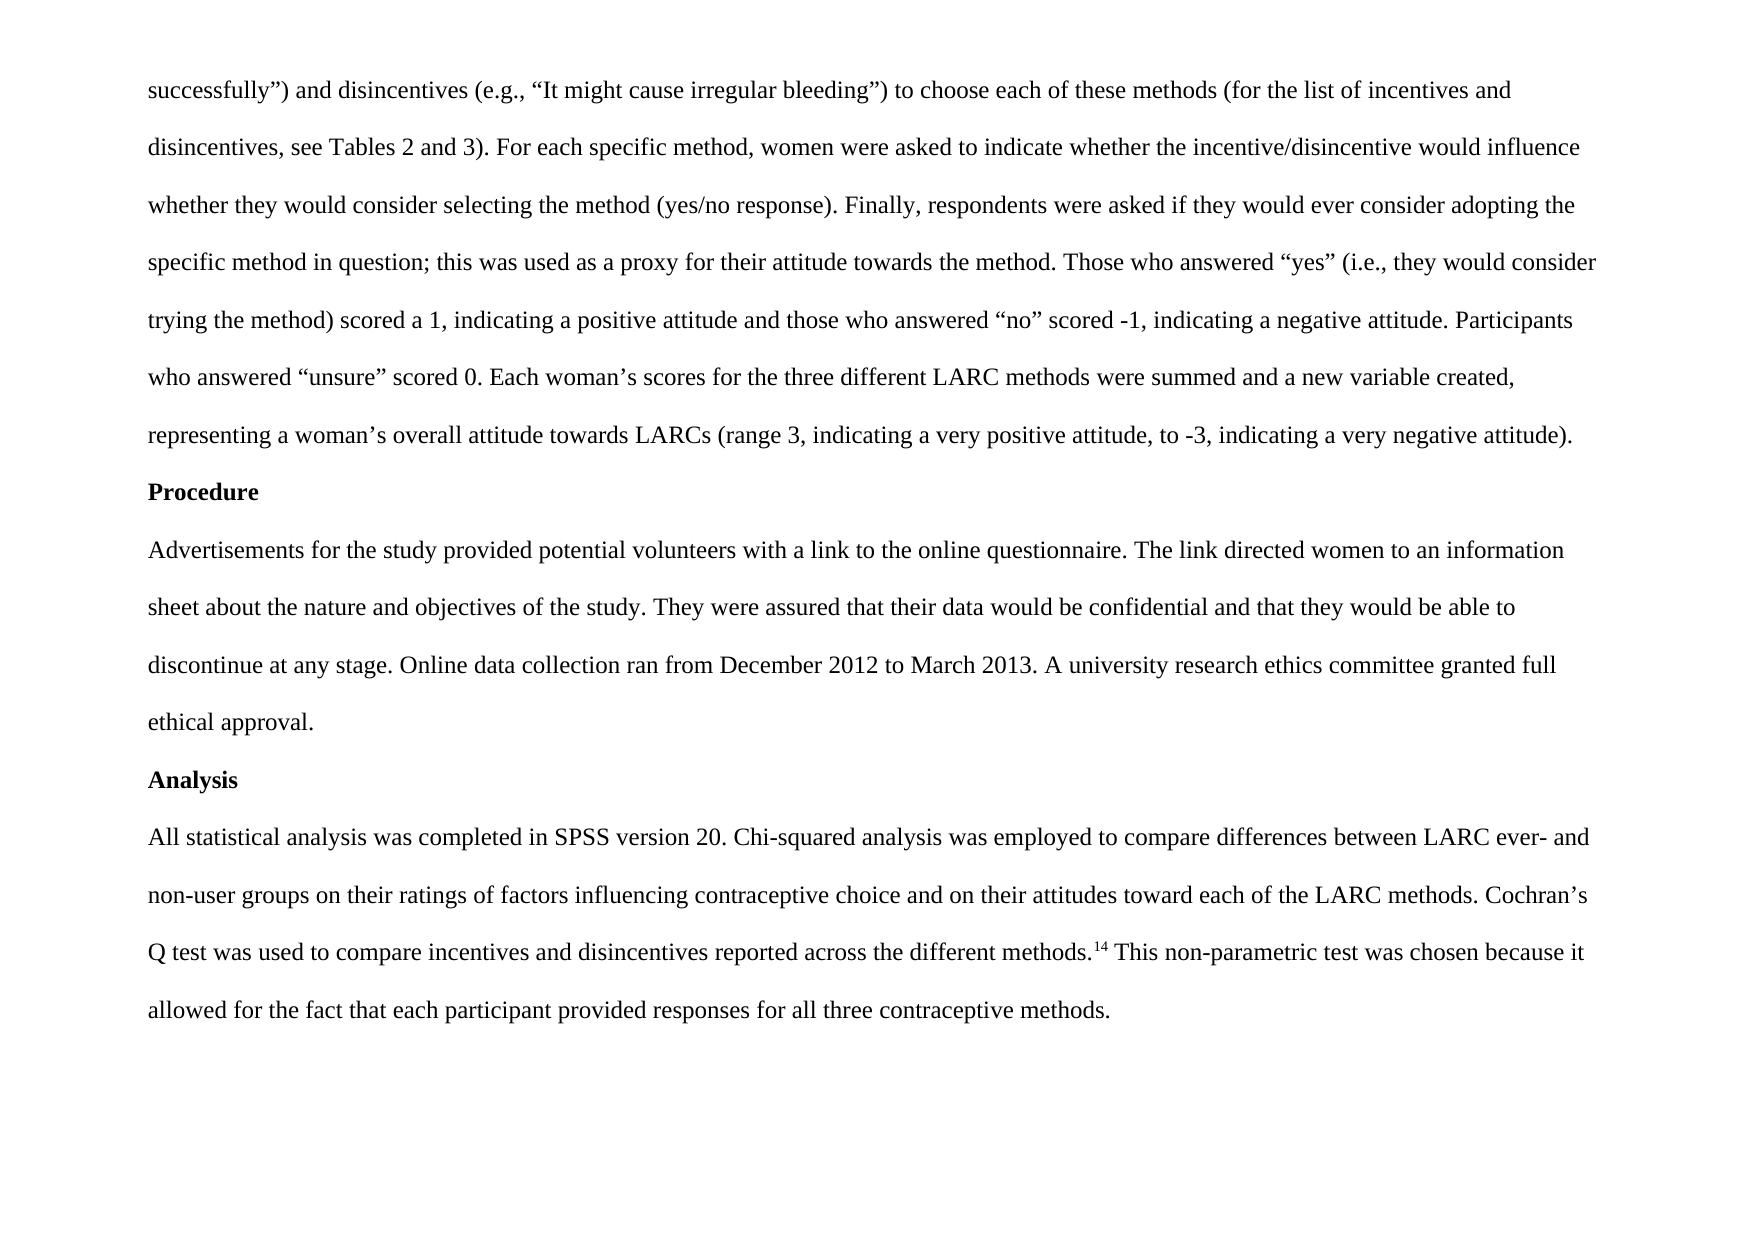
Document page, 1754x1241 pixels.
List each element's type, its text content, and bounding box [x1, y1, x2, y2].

text Advertisements for the study provided potential volunteers with a link to the online questionnaire. The link directed women to an information sheet about the nature and objectives of the study. They were assured that their data would be confidential and that they would be able to discontinue at any stage. Online data collection ran from December 2012 to March 2013. A university research ethics committee granted full ethical approval. [148, 535, 1606, 736]
subtitle Analysis [148, 765, 1606, 794]
text All statistical analysis was completed in SPSS version 20. Chi-squared analysis was employed to compare differences between LARC ever- and non-user groups on their ratings of factors influencing contraceptive choice and on their attitudes toward each of the LARC methods. Cochran’s Q test was used to compare incentives and disincentives reported across the different methods.14 This non-parametric test was chosen because it allowed for the fact that each participant provided responses for all three contraceptive methods. [148, 822, 1606, 1024]
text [148, 75, 1606, 449]
subtitle Procedure [148, 477, 1606, 506]
